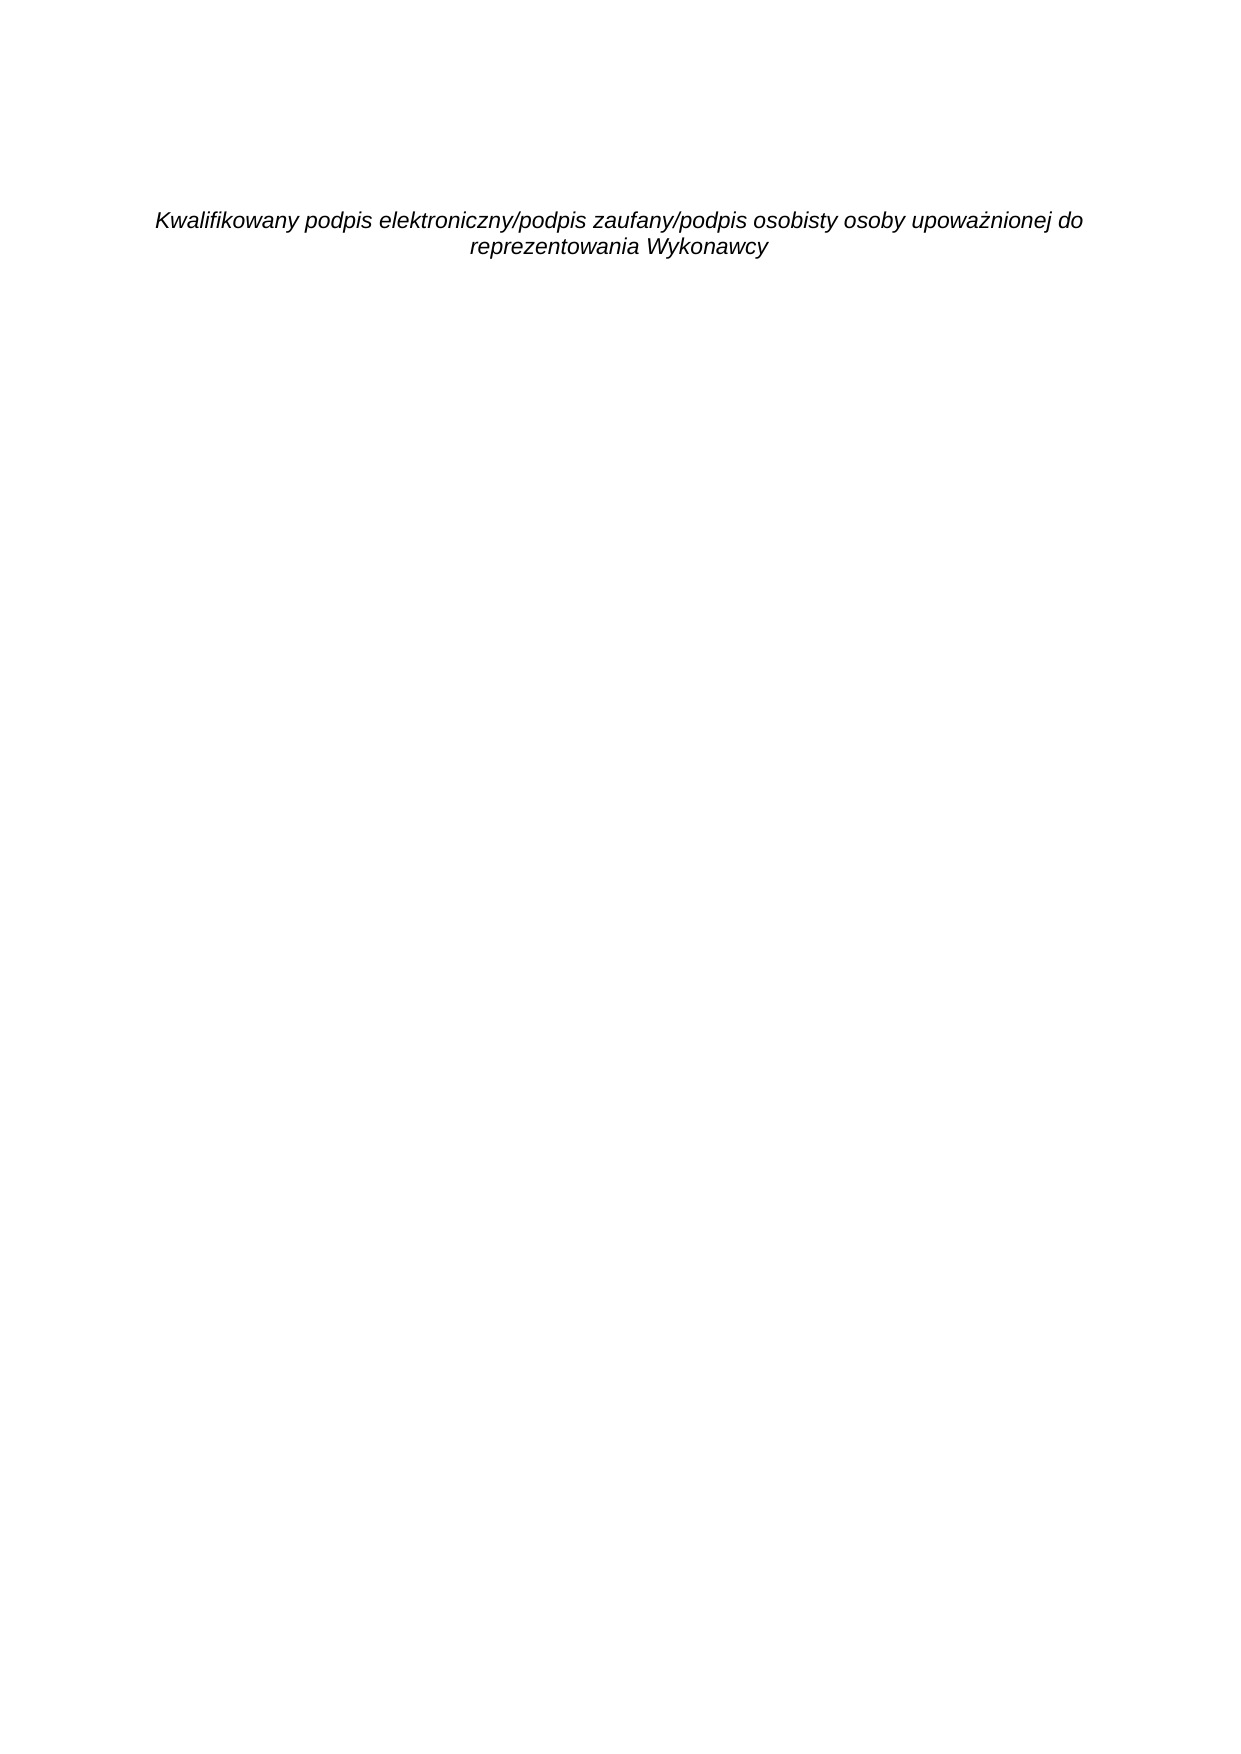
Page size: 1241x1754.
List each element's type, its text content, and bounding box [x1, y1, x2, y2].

text Kwalifikowany podpis elektroniczny/podpis zaufany/podpis osobisty osoby upoważnionej do reprezentowania Wykonawcy [148, 207, 1092, 259]
